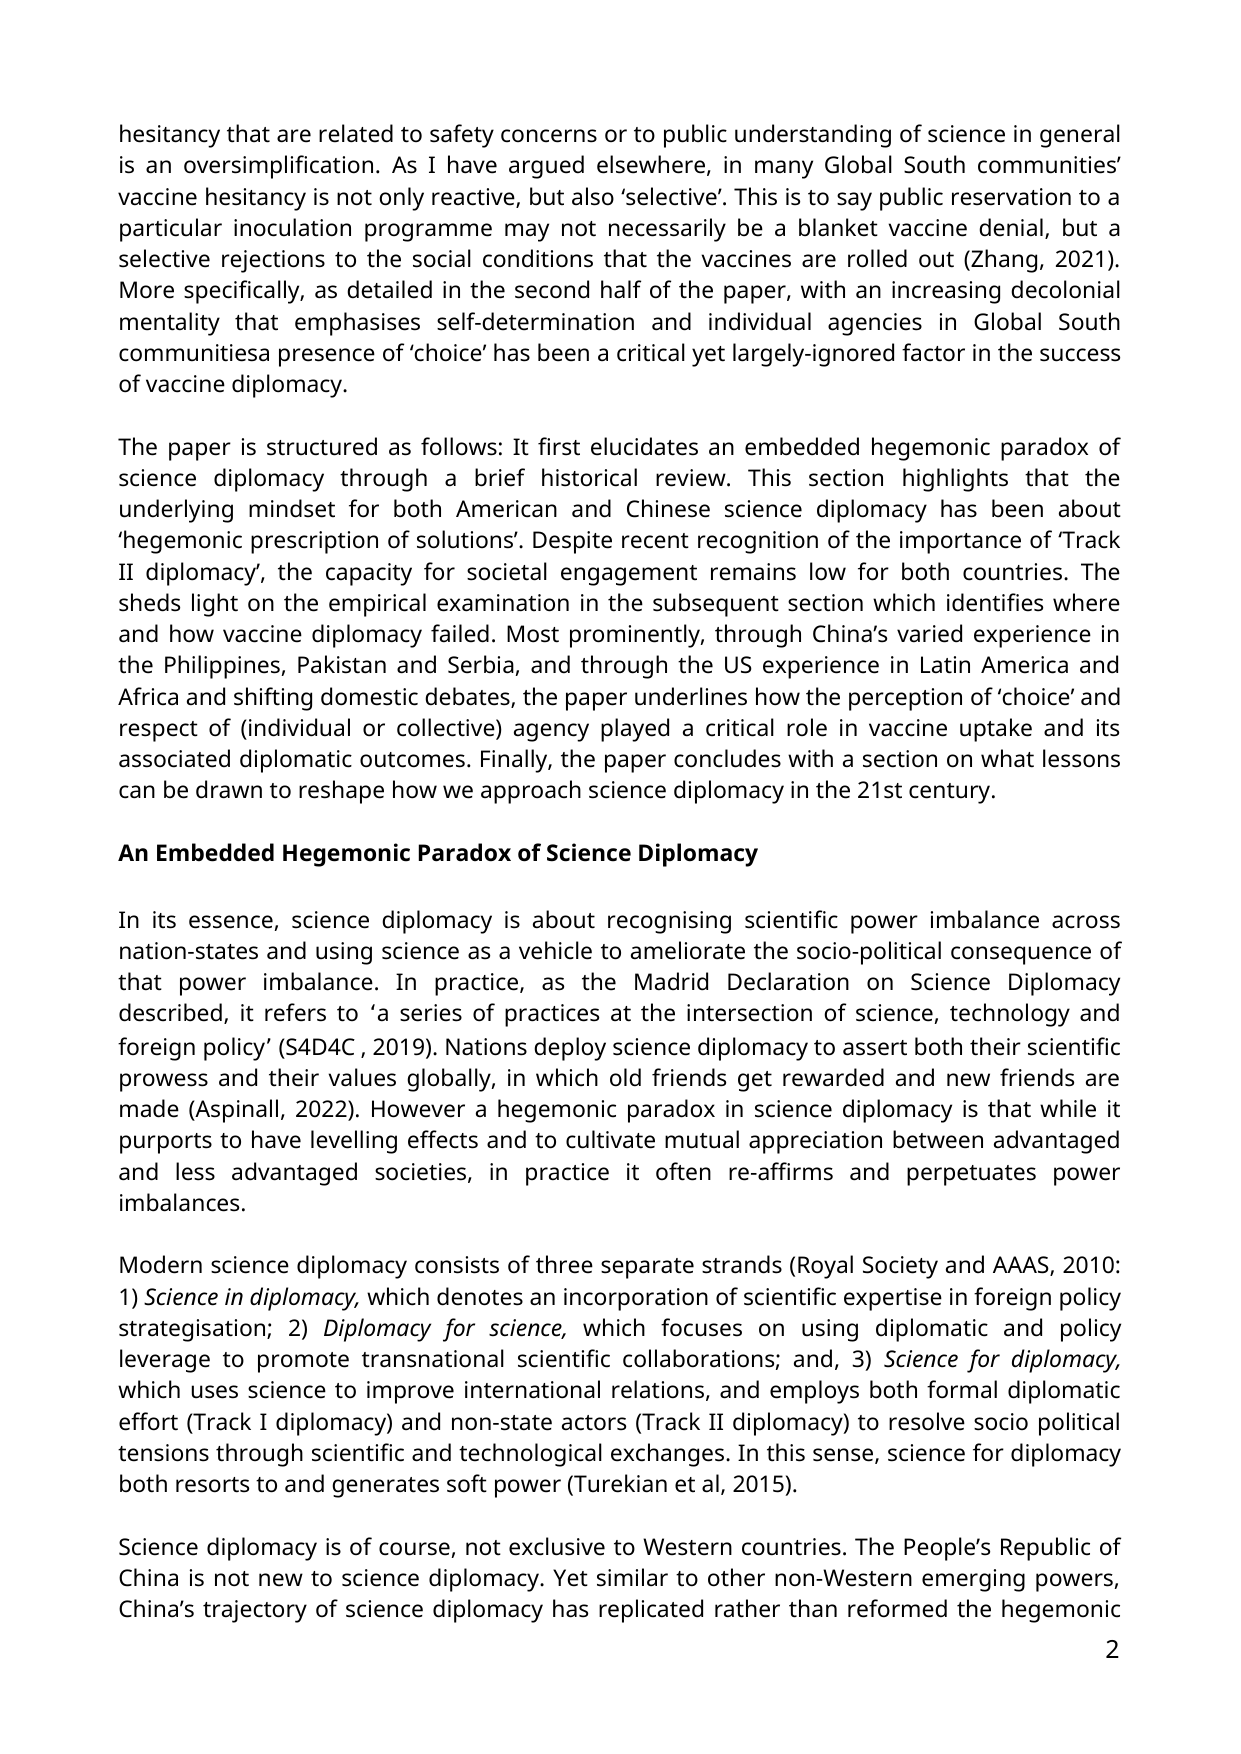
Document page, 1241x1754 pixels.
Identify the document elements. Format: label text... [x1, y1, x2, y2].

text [118, 1531, 1122, 1624]
text In its essence, science diplomacy is about recognising scientific power imbalance across nation-states and using science as a vehicle to ameliorate the socio-political consequence of that power imbalance. In practice, as the Madrid Declaration on Science Diplomacy described, it refers to ‘a series of practices at the intersection of science, technology and foreign policy’ (S4D4C , 2019). Nations deploy science diplomacy to assert both their scientific prowess and their values globally, in which old friends get rewarded and new friends are made (Aspinall, 2022). However a hegemonic paradox in science diplomacy is that while it purports to have levelling effects and to cultivate mutual appreciation between advantaged and less advantaged societies, in practice it often re-affirms and perpetuates power imbalances. [118, 903, 1122, 1218]
text The paper is structured as follows: It first elucidates an embedded hegemonic paradox of science diplomacy through a brief historical review. This section highlights that the underlying mindset for both American and Chinese science diplomacy has been about ‘hegemonic prescription of solutions’. Despite recent recognition of the importance of ‘Track II diplomacy’, the capacity for societal engagement remains low for both countries. The sheds light on the empirical examination in the subsequent section which identifies where and how vaccine diplomacy failed. Most prominently, through China’s varied experience in the Philippines, Pakistan and Serbia, and through the US experience in Latin America and Africa and shifting domestic debates, the paper underlines how the perception of ‘choice’ and respect of (individual or collective) agency played a critical role in vaccine uptake and its associated diplomatic outcomes. Finally, the paper concludes with a section on what lessons can be drawn to reshape how we approach science diplomacy in the 21st century. [118, 431, 1122, 806]
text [118, 118, 1122, 399]
text Modern science diplomacy consists of three separate strands (Royal Society and AAAS, 2010: 1) Science in diplomacy, which denotes an incorporation of scientific expertise in foreign policy strategisation; 2) Diplomacy for science, which focuses on using diplomatic and policy leverage to promote transnational scientific collaborations; and, 3) Science for diplomacy, which uses science to improve international relations, and employs both formal diplomatic effort (Track I diplomacy) and non-state actors (Track II diplomacy) to resolve socio political tensions through scientific and technological exchanges. In this sense, science for diplomacy both resorts to and generates soft power (Turekian et al, 2015). [118, 1249, 1122, 1499]
text An Embedded Hegemonic Paradox of Science Diplomacy [118, 837, 1122, 868]
